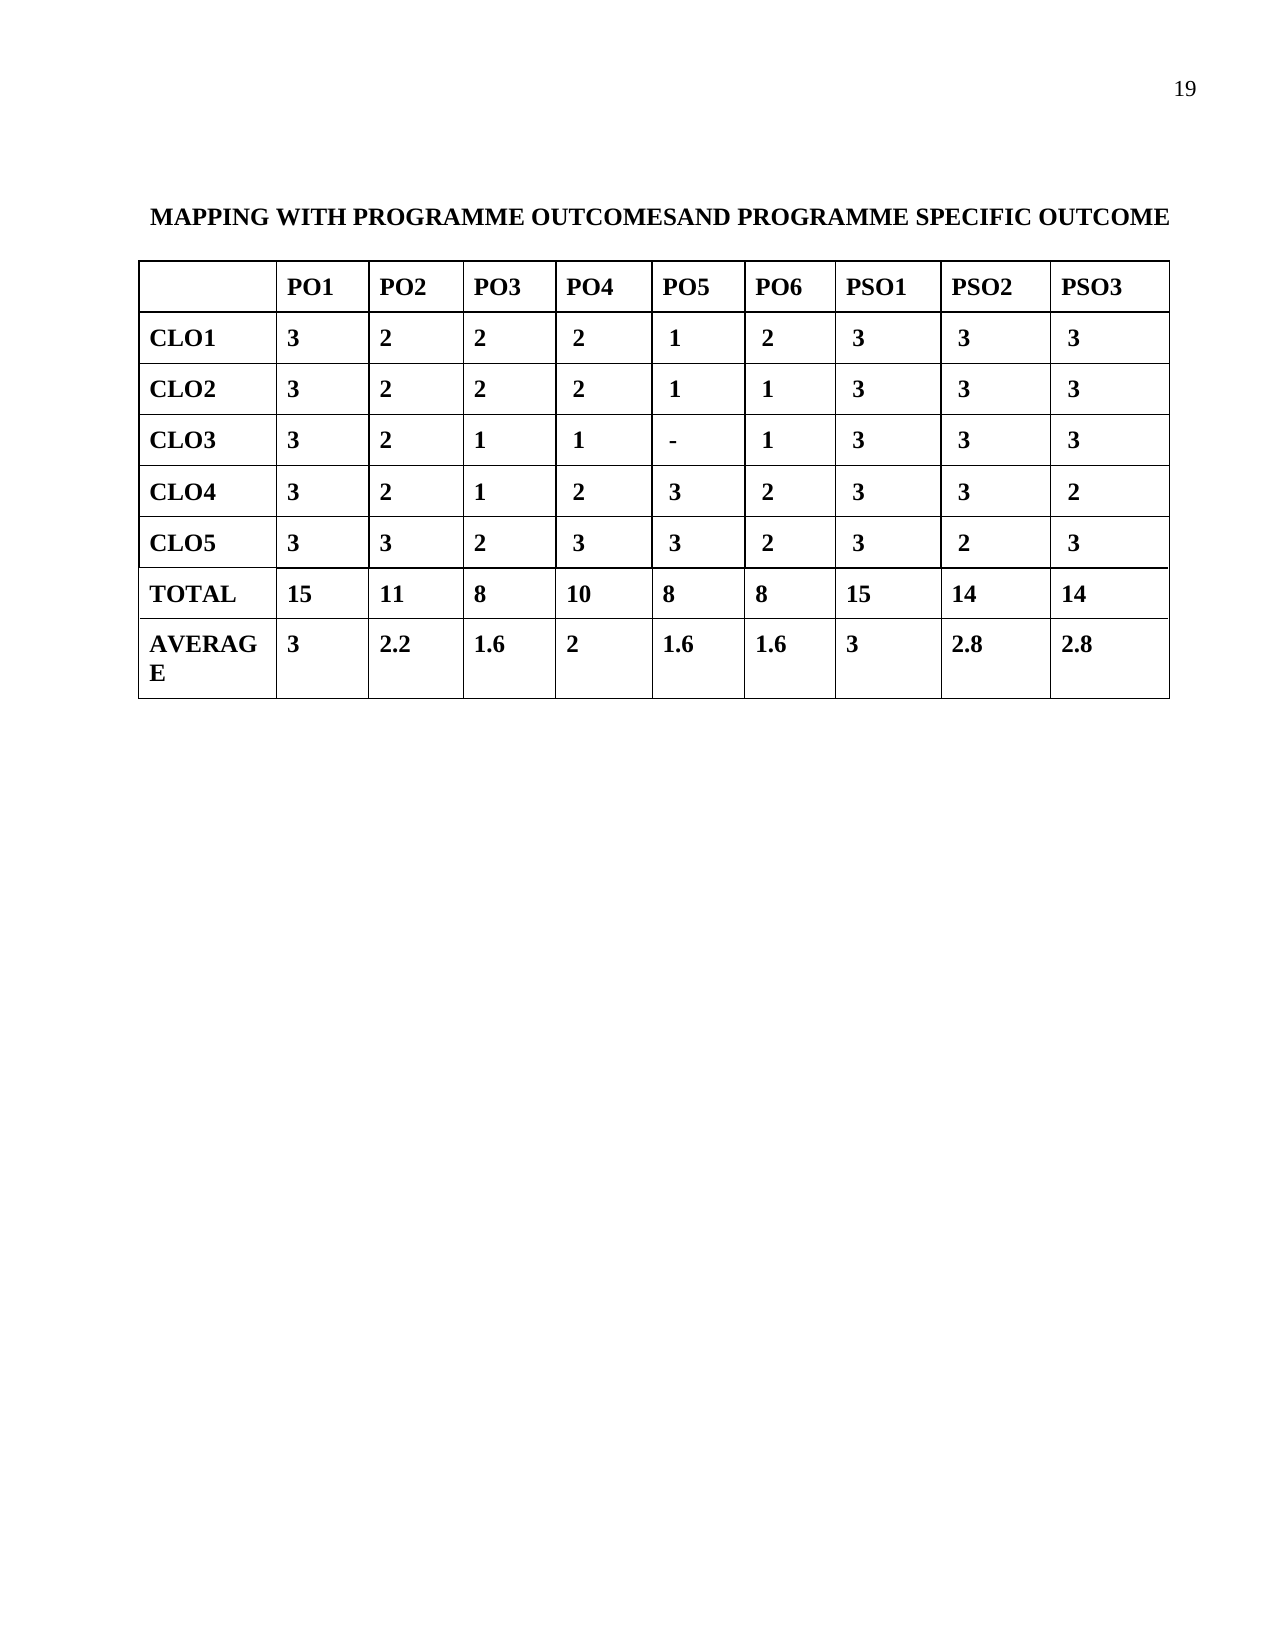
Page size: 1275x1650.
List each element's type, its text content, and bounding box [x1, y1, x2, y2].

table_cell 11 [369, 569, 463, 618]
table_cell 2 [746, 466, 835, 516]
table_cell 3 [836, 466, 940, 516]
table_cell 2 [464, 364, 555, 413]
table_cell 2 [370, 466, 463, 516]
table_cell 3 [942, 313, 1050, 362]
table_cell 3 [277, 364, 368, 413]
table_cell 3 [370, 517, 463, 567]
table_cell 2 [942, 517, 1050, 567]
table_cell 2.8 [1051, 618, 1169, 697]
table_cell 8 [653, 569, 744, 618]
table_cell 3 [1051, 415, 1169, 465]
table_cell 3 [277, 517, 368, 567]
table_cell 2 [1051, 466, 1169, 516]
table_cell 1 [653, 364, 744, 413]
table_cell 14 [1051, 567, 1169, 618]
table_cell 3 [836, 364, 940, 413]
table_cell CLO5 [140, 517, 276, 567]
table_cell CLO3 [140, 415, 276, 465]
table_cell 2.2 [369, 619, 463, 697]
table_cell 1.6 [464, 619, 555, 697]
table_cell 3 [836, 415, 940, 465]
table_header PSO1 [836, 262, 940, 311]
table_cell 2 [464, 313, 555, 362]
table_cell AVERAGE [139, 619, 276, 697]
table_cell 3 [942, 415, 1050, 465]
table_header PO6 [746, 262, 835, 311]
table_header [140, 262, 276, 311]
table_cell 3 [1051, 313, 1169, 362]
table_cell - [653, 415, 744, 465]
table_header PO5 [653, 262, 744, 311]
table_cell CLO4 [140, 466, 276, 516]
table_cell 3 [1051, 364, 1169, 413]
table_cell 1.6 [745, 619, 835, 697]
table_cell 2 [557, 364, 651, 413]
table_cell 2 [370, 364, 463, 413]
table_cell 1 [653, 313, 744, 362]
table_cell 2 [746, 517, 835, 567]
table_cell 1 [746, 364, 835, 413]
table_cell 3 [277, 415, 368, 465]
table_header PSO3 [1051, 262, 1169, 311]
table_cell TOTAL [139, 568, 276, 618]
table_cell 2 [464, 517, 555, 567]
table_header PO3 [464, 262, 555, 311]
table_cell 3 [277, 619, 368, 697]
table_cell 3 [277, 466, 368, 516]
table_cell 1.6 [653, 619, 744, 697]
table_cell 3 [836, 619, 941, 697]
table_cell 2.8 [942, 619, 1050, 697]
table_cell 3 [653, 466, 744, 516]
table_cell 3 [1051, 517, 1169, 567]
table_cell 3 [277, 313, 368, 362]
table_header PSO2 [942, 262, 1050, 311]
table_cell 2 [556, 619, 652, 697]
text MAPPING WITH PROGRAMME OUTCOMESAND PROGRAMME SPECIFIC OUTCOME [150, 202, 1196, 231]
table_cell 2 [370, 313, 463, 362]
table_cell 14 [942, 569, 1050, 618]
table_cell 8 [464, 569, 555, 618]
table_cell 8 [745, 569, 835, 618]
table_header PO1 [277, 262, 368, 311]
table_cell 2 [557, 466, 651, 516]
table_cell 15 [836, 569, 941, 618]
table_cell 3 [836, 517, 940, 567]
table_cell 2 [746, 313, 835, 362]
table_cell 15 [277, 569, 368, 618]
table_cell 2 [557, 313, 651, 362]
table_cell 1 [557, 415, 651, 465]
table_cell 3 [836, 313, 940, 362]
table_cell 2 [370, 415, 463, 465]
table_cell 3 [557, 517, 651, 567]
table_cell 3 [942, 466, 1050, 516]
table_cell 3 [942, 364, 1050, 413]
table_header PO2 [370, 262, 463, 311]
table_cell CLO2 [140, 364, 276, 413]
table_cell 10 [556, 569, 652, 618]
table_header PO4 [557, 262, 651, 311]
table_cell 1 [464, 466, 555, 516]
table_cell 1 [746, 415, 835, 465]
table_cell CLO1 [140, 313, 276, 362]
table_cell 3 [653, 517, 744, 567]
table_cell 1 [464, 415, 555, 465]
